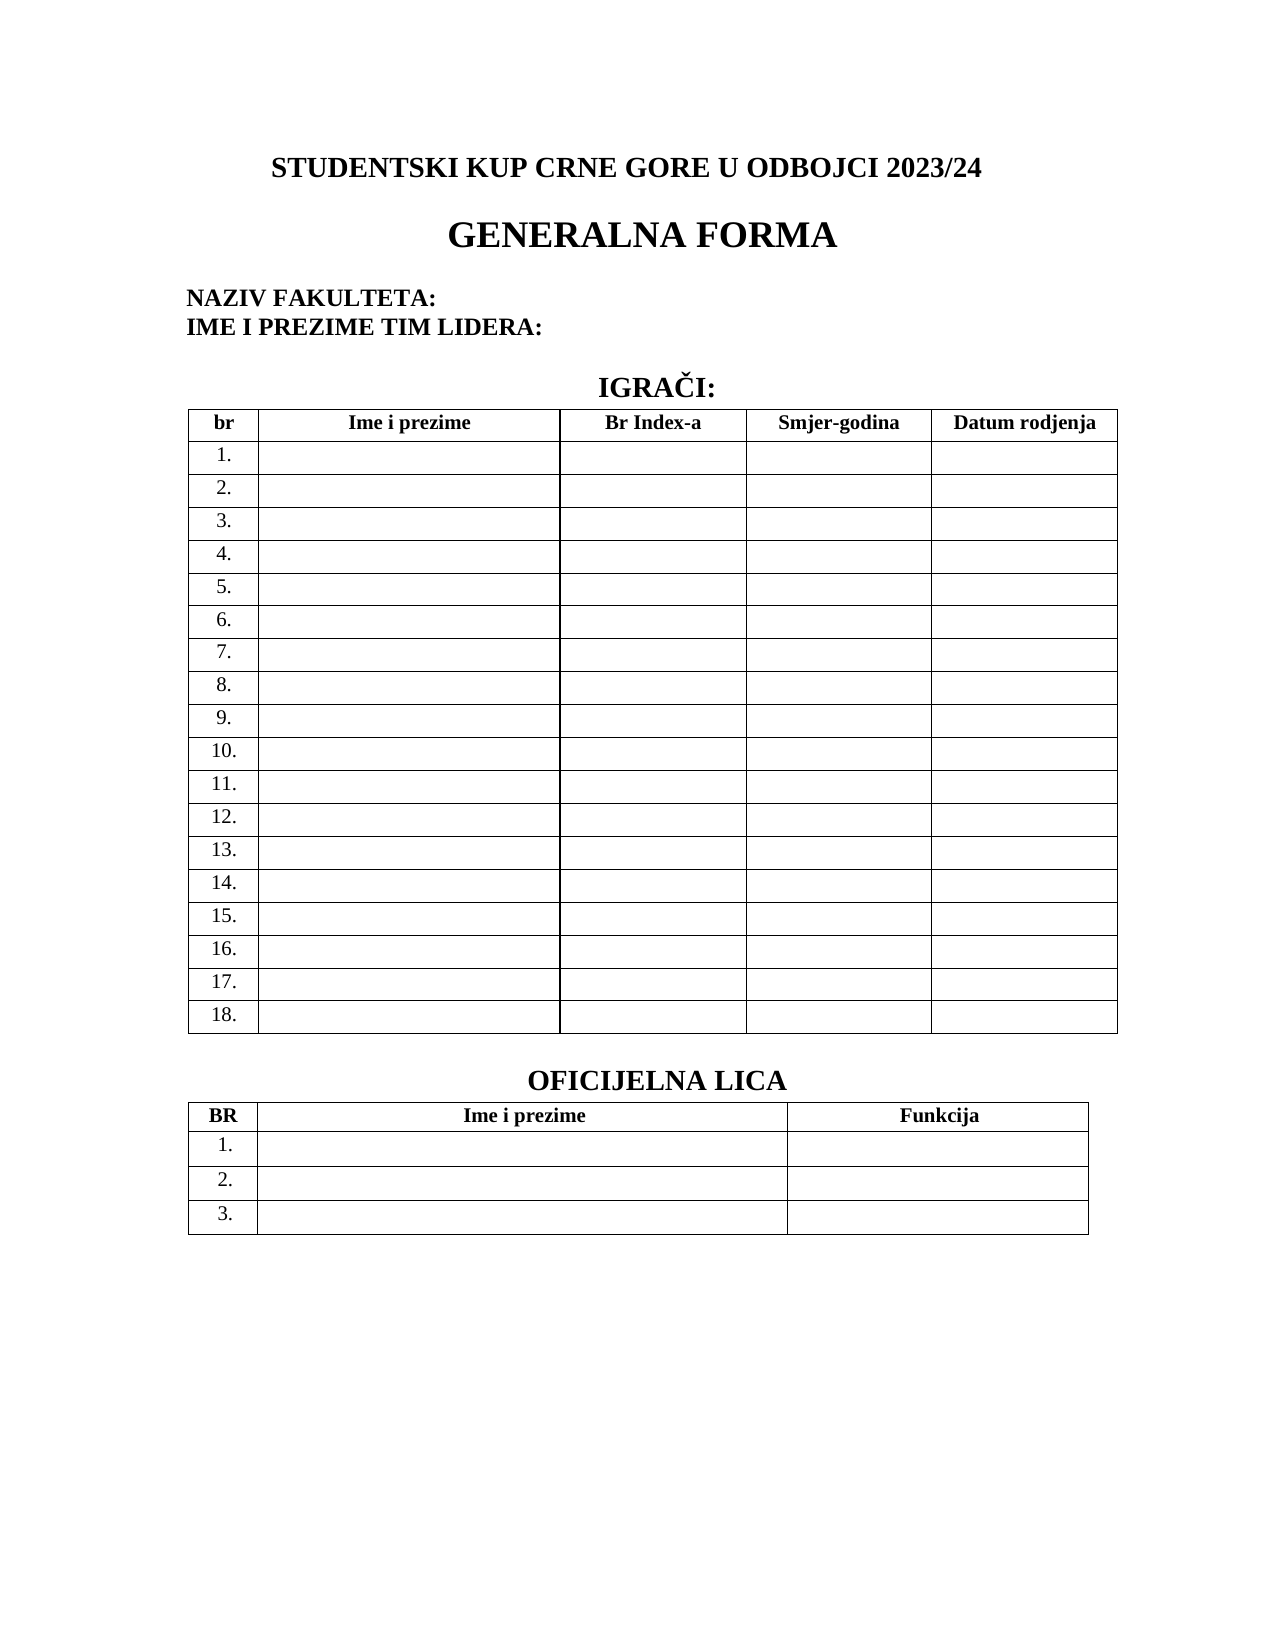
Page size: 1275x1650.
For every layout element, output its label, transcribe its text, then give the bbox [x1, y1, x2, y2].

table_cell 7. [189, 639, 258, 671]
table_cell [932, 541, 1117, 572]
table_cell [258, 1167, 787, 1200]
table_cell [259, 672, 559, 704]
text OFICIJELNA LICA [188, 1063, 1127, 1096]
table_cell 11. [189, 771, 258, 803]
table_cell [747, 738, 931, 770]
table_cell [258, 1201, 787, 1234]
table_cell 1. [189, 442, 258, 474]
table_cell 5. [189, 574, 258, 605]
table_cell [259, 837, 559, 869]
table_header BR [189, 1103, 257, 1131]
table_cell [561, 936, 746, 967]
text STUDENTSKI KUP CRNE GORE U ODBOJCI 2023/24 [188, 150, 982, 183]
table_cell [747, 475, 931, 507]
table_cell [747, 837, 931, 869]
table_cell [561, 541, 746, 572]
table_cell [561, 508, 746, 539]
table_cell [561, 705, 746, 737]
table_cell [259, 1001, 559, 1033]
table_cell 4. [189, 541, 258, 572]
table_cell 3. [189, 508, 258, 539]
table_cell [932, 442, 1117, 474]
table_cell 13. [189, 837, 258, 869]
table_header Br Index-a [561, 410, 746, 441]
table_header Ime i prezime [259, 410, 559, 441]
table_cell [747, 936, 931, 967]
table_header Ime i prezime [258, 1103, 787, 1131]
table_cell 18. [189, 1001, 258, 1033]
table_cell [259, 475, 559, 507]
table_cell [259, 969, 559, 1000]
table_cell 16. [189, 936, 258, 967]
table_cell [747, 969, 931, 1000]
table_cell 10. [189, 738, 258, 770]
table_header Datum rodjenja [932, 410, 1117, 441]
table_cell [561, 672, 746, 704]
table_cell [259, 903, 559, 934]
table_cell 2. [189, 1167, 257, 1200]
table_cell 17. [189, 969, 258, 1000]
table_cell [561, 475, 746, 507]
table_cell 2. [189, 475, 258, 507]
table_header Funkcija [788, 1103, 1088, 1131]
table_cell [747, 639, 931, 671]
table_cell [747, 804, 931, 836]
table_cell [788, 1132, 1088, 1166]
table_cell [259, 606, 559, 638]
table_cell [561, 903, 746, 934]
table_cell [561, 574, 746, 605]
table_cell [932, 837, 1117, 869]
table_cell [932, 870, 1117, 902]
table_cell [259, 870, 559, 902]
table_cell [932, 672, 1117, 704]
table_cell [561, 870, 746, 902]
table_cell [932, 639, 1117, 671]
table_cell [561, 738, 746, 770]
table_cell [932, 738, 1117, 770]
table_cell [747, 606, 931, 638]
table_cell [932, 508, 1117, 539]
table_cell [932, 903, 1117, 934]
table_cell 15. [189, 903, 258, 934]
table_cell [932, 969, 1117, 1000]
table_cell [747, 672, 931, 704]
table_cell [259, 705, 559, 737]
table_cell [747, 771, 931, 803]
table_cell [561, 837, 746, 869]
table_cell [259, 804, 559, 836]
text IGRAČI: [188, 370, 1127, 403]
table_cell [747, 508, 931, 539]
table_cell [259, 442, 559, 474]
table_cell [259, 574, 559, 605]
table_cell [259, 639, 559, 671]
table_cell 9. [189, 705, 258, 737]
text NAZIV FAKULTETA: [186, 283, 1127, 312]
table_cell [259, 508, 559, 539]
table_cell [932, 804, 1117, 836]
table_cell 12. [189, 804, 258, 836]
table_cell 14. [189, 870, 258, 902]
table_cell [747, 574, 931, 605]
table_cell [932, 936, 1117, 967]
table_cell [561, 442, 746, 474]
table_cell [788, 1167, 1088, 1200]
table_cell 1. [189, 1132, 257, 1166]
table_cell [932, 475, 1117, 507]
table_cell [932, 705, 1117, 737]
table_cell [932, 771, 1117, 803]
text GENERALNA FORMA [438, 212, 1125, 255]
table_cell [259, 771, 559, 803]
table_cell [747, 442, 931, 474]
table_cell [561, 1001, 746, 1033]
table_cell 6. [189, 606, 258, 638]
table_cell [747, 903, 931, 934]
table_cell [561, 606, 746, 638]
table_header br [189, 410, 258, 441]
table_cell [932, 606, 1117, 638]
table_cell [932, 574, 1117, 605]
table_cell [561, 771, 746, 803]
table_cell [747, 705, 931, 737]
table_cell [259, 541, 559, 572]
table_cell [259, 738, 559, 770]
table_header Smjer-godina [747, 410, 931, 441]
table_cell [258, 1132, 787, 1166]
table_cell [561, 639, 746, 671]
table_cell [788, 1201, 1088, 1234]
table_cell [932, 1001, 1117, 1033]
table_cell [747, 1001, 931, 1033]
table_cell [747, 870, 931, 902]
table_cell 3. [189, 1201, 257, 1234]
table_cell [561, 969, 746, 1000]
table_cell 8. [189, 672, 258, 704]
table_cell [561, 804, 746, 836]
text IME I PREZIME TIM LIDERA: [186, 312, 1127, 341]
table_cell [747, 541, 931, 572]
table_cell [259, 936, 559, 967]
